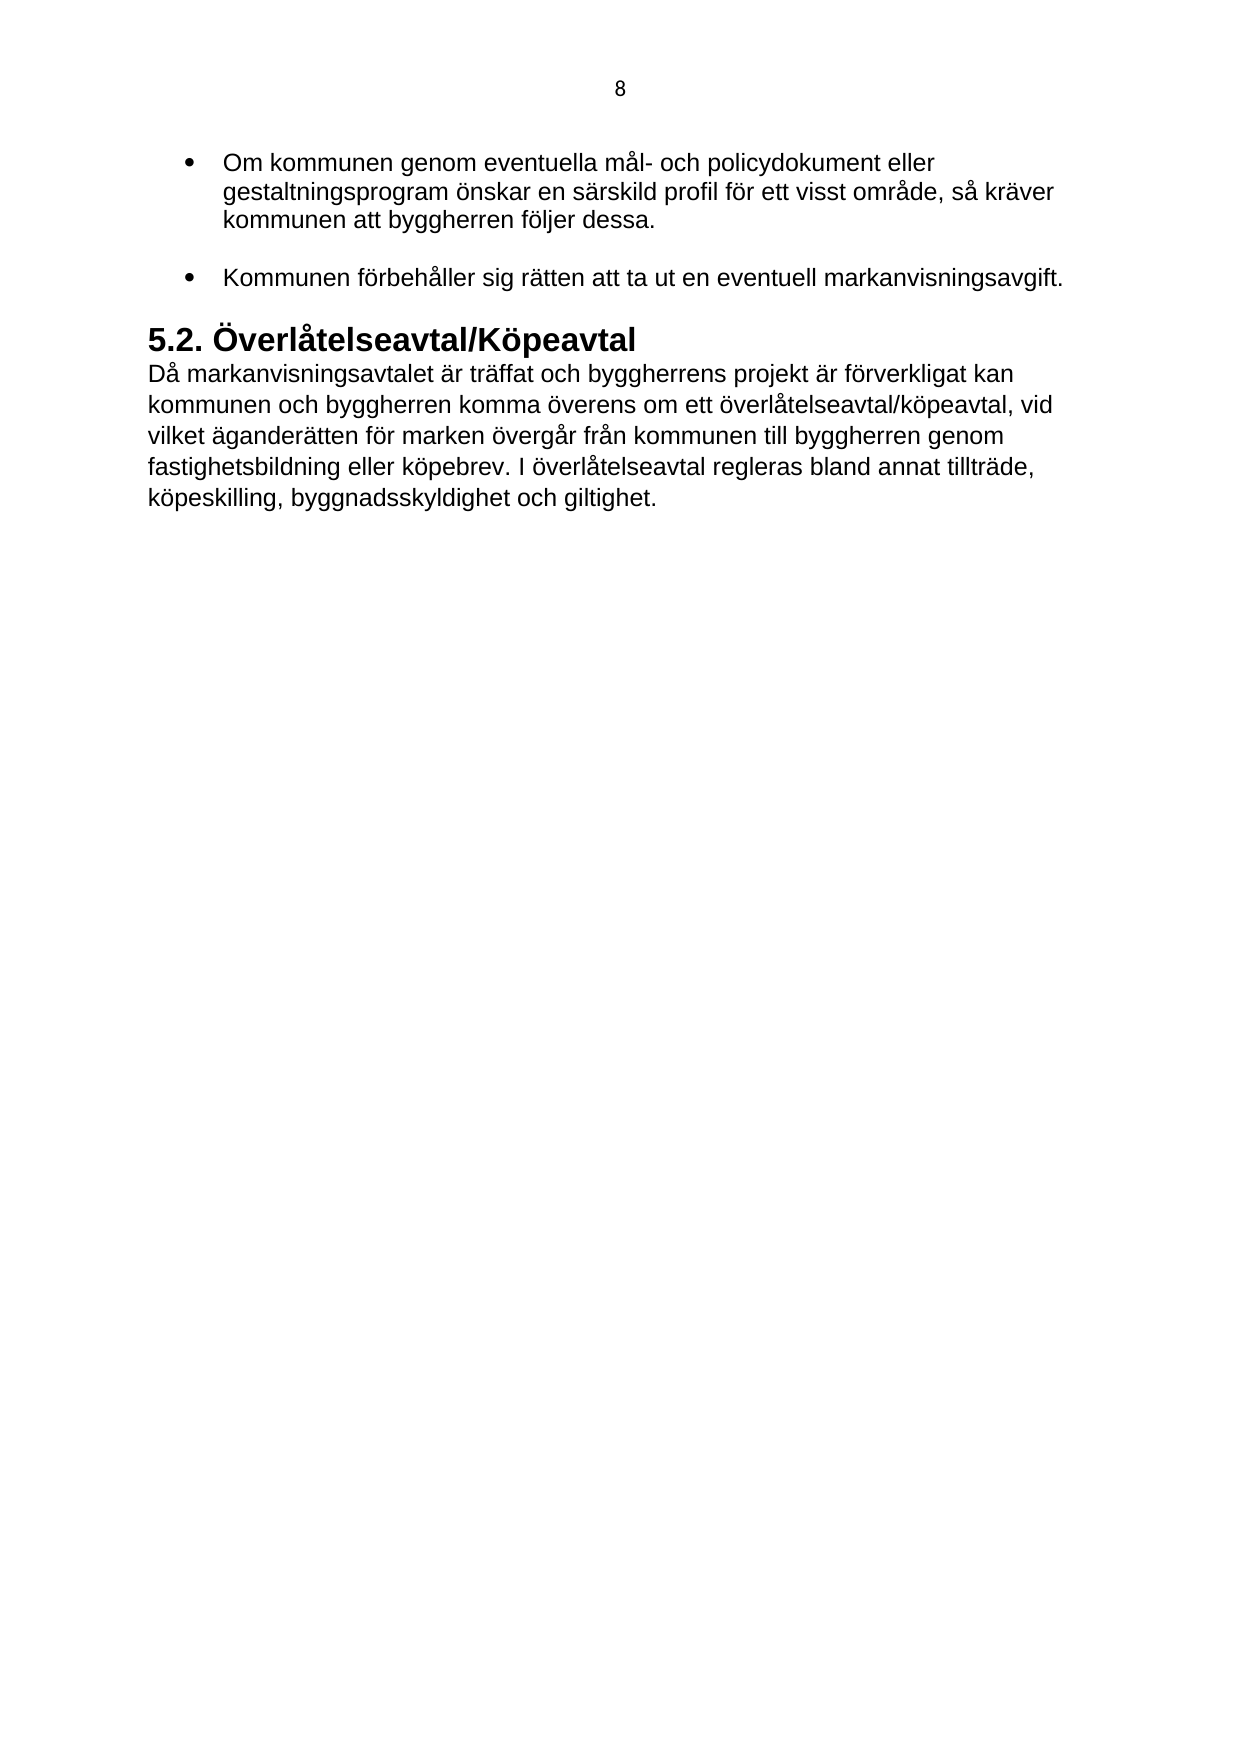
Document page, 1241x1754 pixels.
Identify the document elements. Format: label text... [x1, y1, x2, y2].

text Då markanvisningsavtalet är träffat och byggherrens projekt är förverkligat kan kommunen och byggherren komma överens om ett överlåtelseavtal/köpeavtal, vid vilket äganderätten för marken övergår från kommunen till byggherren genom fastighetsbildning eller köpebrev. I överlåtelseavtal regleras bland annat tillträde, köpeskilling, byggnadsskyldighet och giltighet. [148, 359, 1093, 512]
text 5.2. Överlåtelseavtal/Köpeavtal [148, 320, 1093, 359]
list Om kommunen genom eventuella mål- och policydokument eller gestaltningsprogram önskar en särskild profil för ett visst område, så kräver kommunen att byggherren följer dessa. [185, 148, 1093, 234]
list Kommunen förbehåller sig rätten att ta ut en eventuell markanvisningsavgift. [185, 263, 1093, 292]
